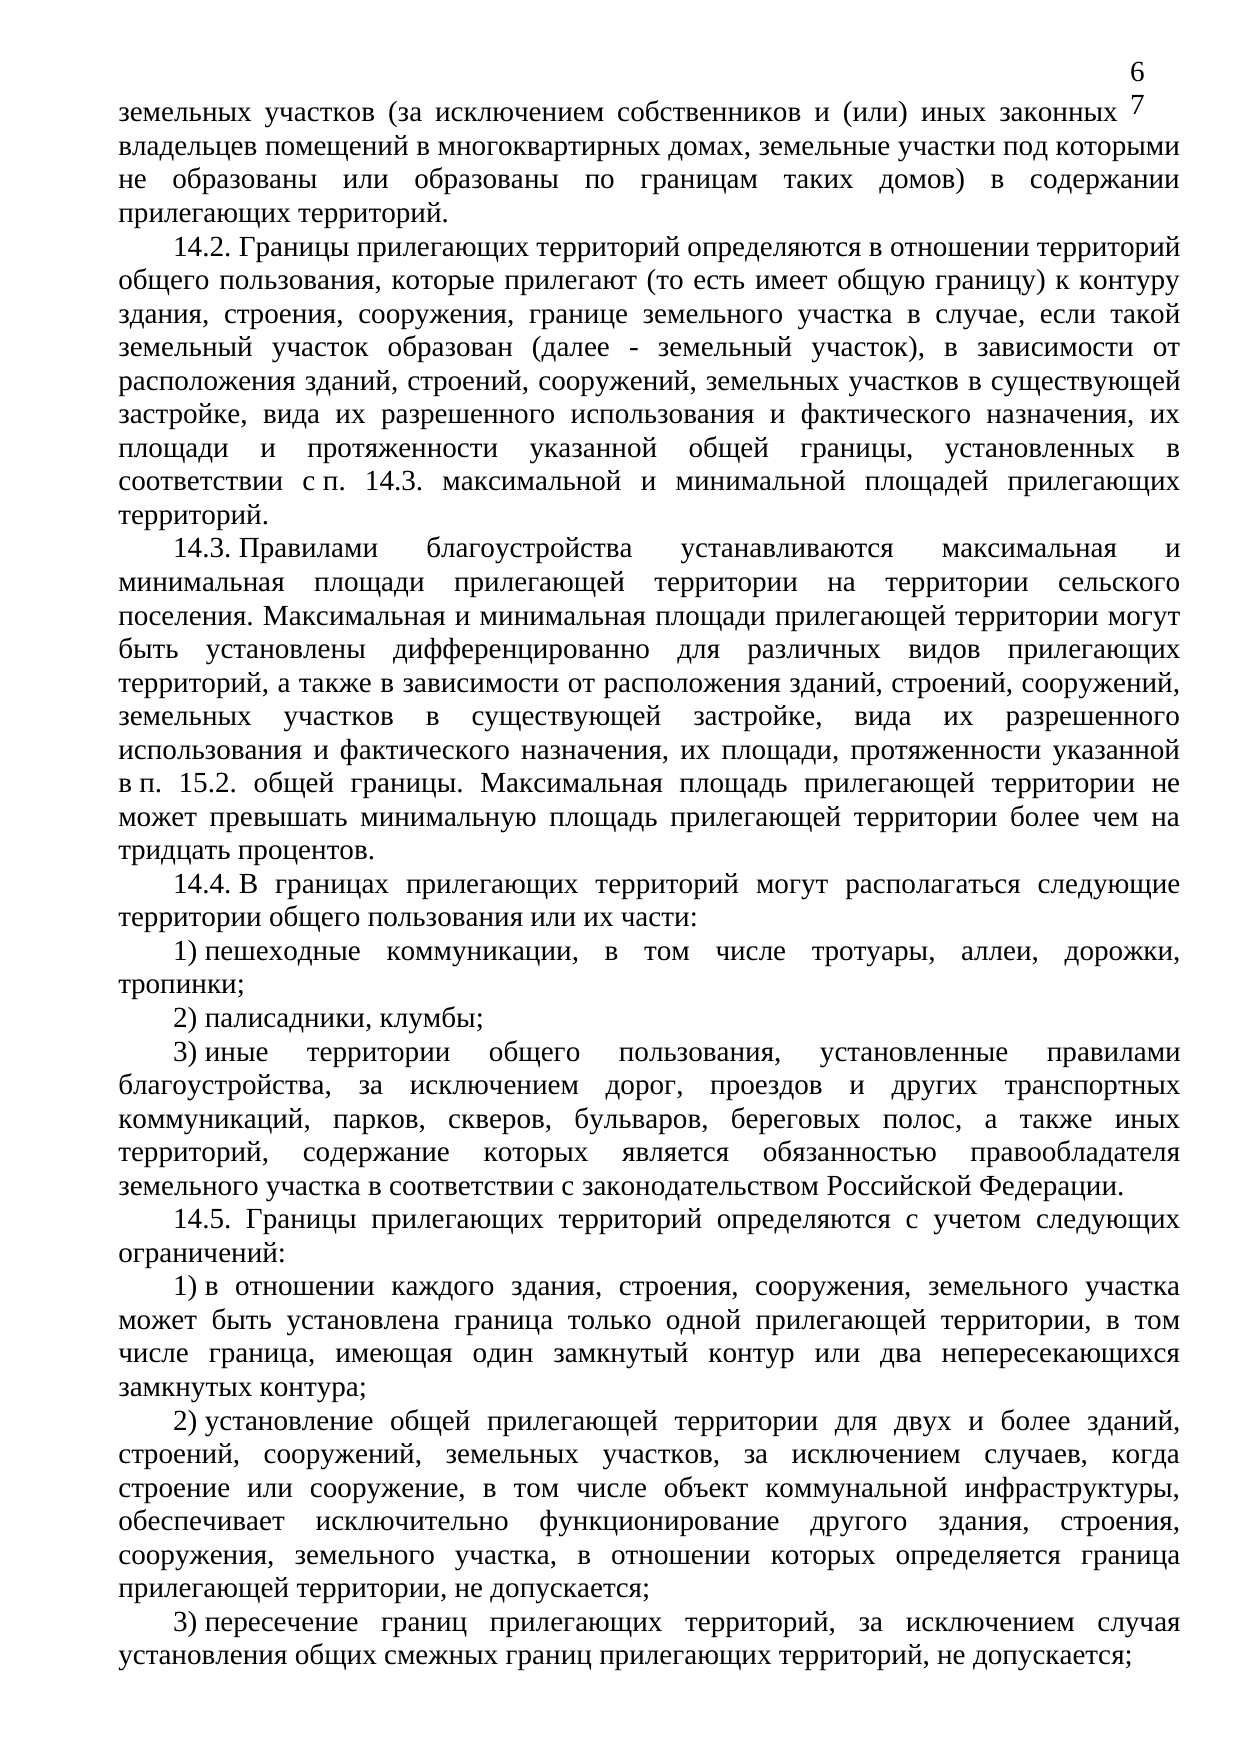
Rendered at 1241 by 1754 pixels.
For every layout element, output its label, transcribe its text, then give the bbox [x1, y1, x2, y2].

text 3) пересечение границ прилегающих территорий, за исключением случая установления общих смежных границ прилегающих территорий, не допускается; [118, 1604, 1181, 1671]
text 14.4. В границах прилегающих территорий могут располагаться следующие территории общего пользования или их части: [118, 866, 1181, 933]
text 14.3. Правилами благоустройства устанавливаются максимальная и минимальная площади прилегающей территории на территории сельского поселения. Максимальная и минимальная площади прилегающей территории могут быть установлены дифференцированно для различных видов прилегающих территорий, а также в зависимости от расположения зданий, строений, сооружений, земельных участков в существующей застройке, вида их разрешенного использования и фактического назначения, их площади, протяженности указанной в п. 15.2. общей границы. Максимальная площадь прилегающей территории не может превышать минимальную площадь прилегающей территории более чем на тридцать процентов. [118, 531, 1181, 866]
text 3) иные территории общего пользования, установленные правилами благоустройства, за исключением дорог, проездов и других транспортных коммуникаций, парков, скверов, бульваров, береговых полос, а также иных территорий, содержание которых является обязанностью правообладателя земельного участка в соответствии с законодательством Российской Федерации. [118, 1034, 1181, 1201]
text 2) палисадники, клумбы; [118, 1000, 1181, 1034]
text 14.2. Границы прилегающих территорий определяются в отношении территорий общего пользования, которые прилегают (то есть имеет общую границу) к контуру здания, строения, сооружения, границе земельного участка в случае, если такой земельный участок образован (далее - земельный участок), в зависимости от расположения зданий, строений, сооружений, земельных участков в существующей застройке, вида их разрешенного использования и фактического назначения, их площади и протяженности указанной общей границы, установленных в соответствии с п. 14.3. максимальной и минимальной площадей прилегающих территорий. [118, 229, 1181, 531]
text 1) пешеходные коммуникации, в том числе тротуары, аллеи, дорожки, тропинки; [118, 933, 1181, 1000]
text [118, 94, 1181, 229]
text 14.5. Границы прилегающих территорий определяются с учетом следующих ограничений: [118, 1201, 1181, 1268]
text 1) в отношении каждого здания, строения, сооружения, земельного участка может быть установлена граница только одной прилегающей территории, в том числе граница, имеющая один замкнутый контур или два непересекающихся замкнутых контура; [118, 1268, 1181, 1403]
text 2) установление общей прилегающей территории для двух и более зданий, строений, сооружений, земельных участков, за исключением случаев, когда строение или сооружение, в том числе объект коммунальной инфраструктуры, обеспечивает исключительно функционирование другого здания, строения, сооружения, земельного участка, в отношении которых определяется граница прилегающей территории, не допускается; [118, 1403, 1181, 1604]
